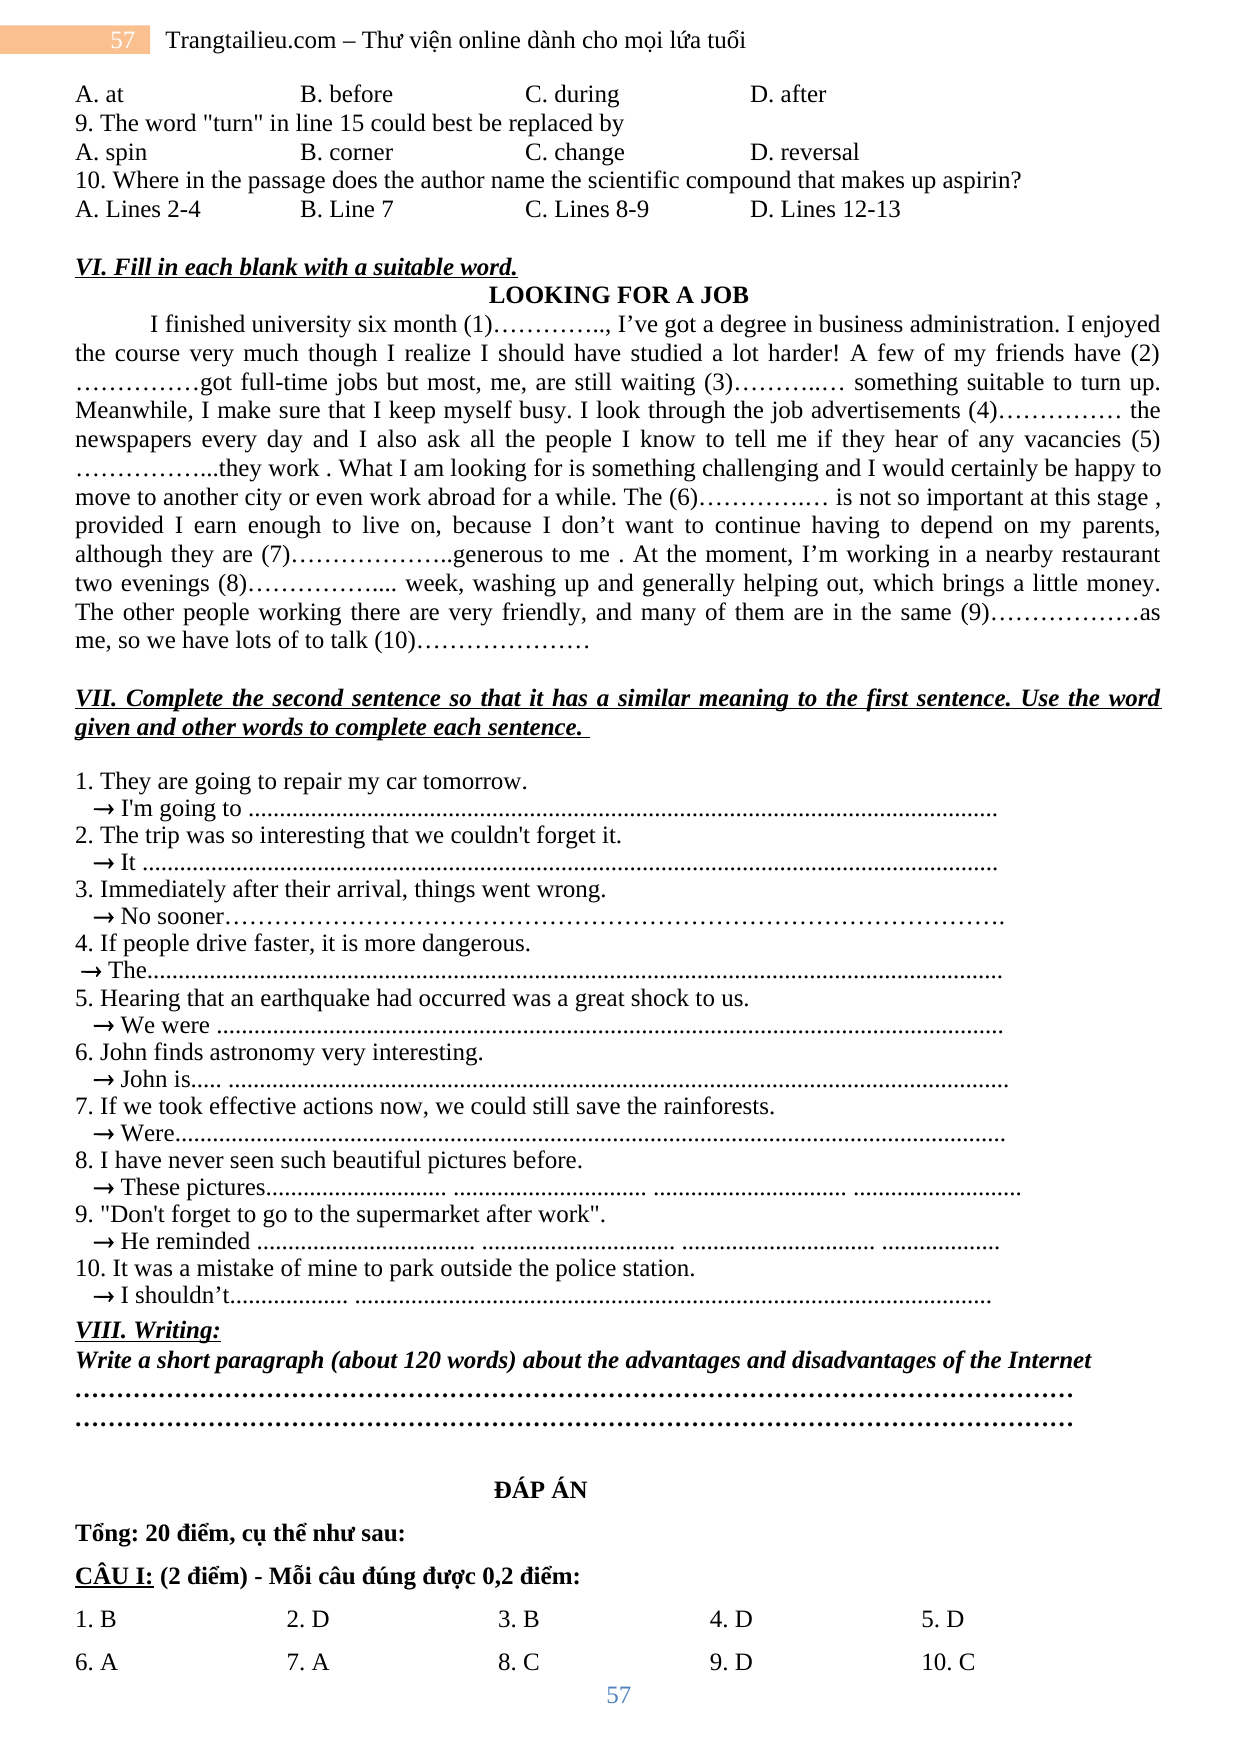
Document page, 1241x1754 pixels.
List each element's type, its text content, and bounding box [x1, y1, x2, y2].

text No sooner…………………………………………………………………………………. [75, 903, 1162, 930]
text 10. It was a mistake of mine to park outside the police station. [75, 1255, 1162, 1282]
text It ......................................................................................................................................... [75, 849, 1162, 876]
text 3. Immediately after their arrival, things went wrong. [75, 876, 1162, 903]
text VI. Fill in each blank with a suitable word. [75, 252, 1162, 281]
text Write a short paragraph (about 120 words) about the advantages and disadvantages of the Internet [75, 1346, 1162, 1374]
text John is..... ............................................................................................................................. [75, 1066, 1162, 1093]
text We were .............................................................................................................................. [75, 1011, 1162, 1038]
text VII. Complete the second sentence so that it has a similar meaning to the first sentence. Use the word given and other words to complete each sentence. [75, 683, 1162, 708]
text These pictures............................. ............................... ............................... ........................... [75, 1174, 1162, 1201]
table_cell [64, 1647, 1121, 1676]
text CÂU I: (2 điểm) - Mỗi câu đúng được 0,2 điểm: [75, 1561, 1162, 1590]
text He reminded ................................... ............................... ............................... ................... [75, 1228, 1162, 1255]
text 4. If people drive faster, it is more dangerous. [75, 930, 1162, 957]
text ………………………………………………………………………………………………………… [75, 1403, 1162, 1432]
text 8. I have never seen such beautiful pictures before. [75, 1147, 1162, 1174]
text 7. If we took effective actions now, we could still save the rainforests. [75, 1093, 1162, 1120]
text ĐÁP ÁN [300, 1475, 1162, 1504]
text I finished university six month (1)………….., I’ve got a degree in business administration. I enjoyed the course very much though I realize I should have studied a lot harder! A few of my friends have (2)……………got full-time jobs but most, me, are still waiting (3)………..… something suitable to turn up. Meanwhile, I make sure that I keep myself busy. I look through the job advertisements (4)…………… the newspapers every day and I also ask all the people I know to tell me if they hear of any vacancies (5)……………...they work . What I am looking for is something challenging and I would certainly be happy to move to another city or even work abroad for a while. The (6)………….… is not so important at this stage , provided I earn enough to live on, because I don’t want to continue having to depend on my parents, although they are (7)………………..generous to me . At the moment, I’m working in a nearby restaurant two evenings (8)…………….... week, washing up and generally helping out, which brings a little money. The other people working there are very friendly, and many of them are in the same (9)………………as me, so we have lots of to talk (10)………………… [75, 309, 1162, 654]
text 9. "Don't forget to go to the supermarket after work". [75, 1201, 1162, 1228]
text 10. Where in the passage does the author name the scientific compound that makes up aspirin? [75, 166, 1162, 194]
text 5. Hearing that an earthquake had occurred was a great shock to us. [75, 984, 1162, 1011]
text I'm going to ........................................................................................................................ [75, 795, 1162, 822]
text 6. John finds astronomy very interesting. [75, 1038, 1162, 1066]
text Were..................................................................................................................................... [75, 1120, 1162, 1147]
text VIII. Writing: [75, 1312, 1162, 1346]
text A. at B. before C. during D. after [75, 79, 1162, 108]
text The......................................................................................................................................... [75, 957, 1162, 984]
text A. Lines 2-4 B. Line 7 C. Lines 8-9 D. Lines 12-13 [75, 194, 1162, 223]
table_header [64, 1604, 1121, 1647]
text Tổng: 20 điểm, cụ thể như sau: [75, 1518, 1162, 1547]
text 2. The trip was so interesting that we couldn't forget it. [75, 822, 1162, 849]
text 1. They are going to repair my car tomorrow. [75, 768, 1162, 795]
text A. spin B. corner C. change D. reversal [75, 137, 1162, 166]
text VII. Complete the second sentence so that it has a similar meaning to the first sentence. Use the word given and other words to complete each sentence. [75, 709, 1162, 741]
text I shouldn’t................... ...................................................................................................... [75, 1282, 1162, 1309]
text LOOKING FOR A JOB [75, 281, 1162, 309]
text ………………………………………………………………………………………………………… [75, 1374, 1162, 1403]
text 9. The word "turn" in line 15 could best be replaced by [75, 108, 1162, 137]
